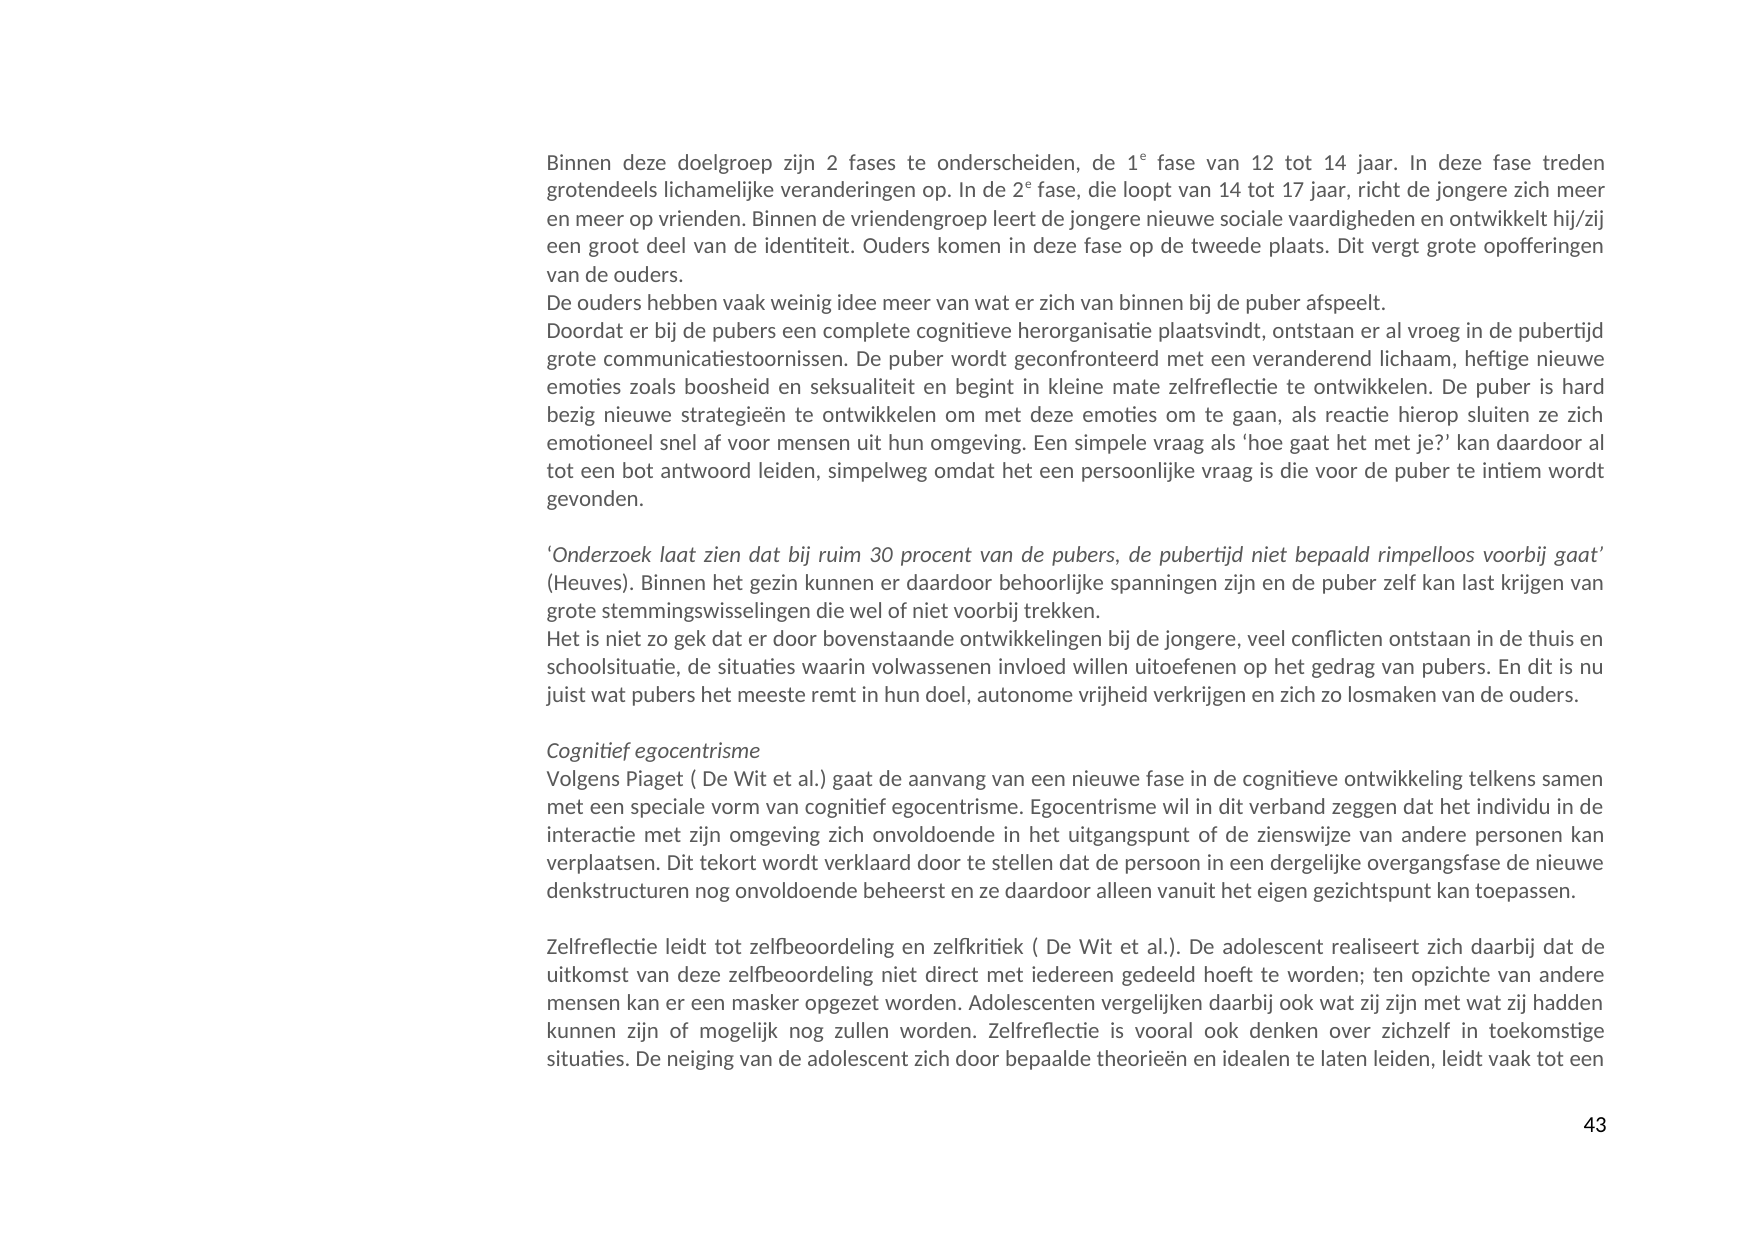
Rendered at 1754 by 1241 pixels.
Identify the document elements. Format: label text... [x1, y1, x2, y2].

text Volgens Piaget ( De Wit et al.) gaat de aanvang van een nieuwe fase in de cognitieve ontwikkeling telkens samen met een speciale vorm van cognitief egocentrisme. Egocentrisme wil in dit verband zeggen dat het individu in de interactie met zijn omgeving zich onvoldoende in het uitgangspunt of de zienswijze van andere personen kan verplaatsen. Dit tekort wordt verklaard door te stellen dat de persoon in een dergelijke overgangsfase de nieuwe denkstructuren nog onvoldoende beheerst en ze daardoor alleen vanuit het eigen gezichtspunt kan toepassen. [546, 764, 1606, 904]
text Het is niet zo gek dat er door bovenstaande ontwikkelingen bij de jongere, veel conflicten ontstaan in de thuis en schoolsituatie, de situaties waarin volwassenen invloed willen uitoefenen op het gedrag van pubers. En dit is nu juist wat pubers het meeste remt in hun doel, autonome vrijheid verkrijgen en zich zo losmaken van de ouders. [546, 624, 1606, 708]
text De ouders hebben vaak weinig idee meer van wat er zich van binnen bij de puber afspeelt. [546, 288, 1606, 316]
text ‘Onderzoek laat zien dat bij ruim 30 procent van de pubers, de pubertijd niet bepaald rimpelloos voorbij gaat’ (Heuves). Binnen het gezin kunnen er daardoor behoorlijke spanningen zijn en de puber zelf kan last krijgen van grote stemmingswisselingen die wel of niet voorbij trekken. [546, 540, 1606, 624]
text Binnen deze doelgroep zijn 2 fases te onderscheiden, de 1e fase van 12 tot 14 jaar. In deze fase treden grotendeels lichamelijke veranderingen op. In de 2e fase, die loopt van 14 tot 17 jaar, richt de jongere zich meer en meer op vrienden. Binnen de vriendengroep leert de jongere nieuwe sociale vaardigheden en ontwikkelt hij/zij een groot deel van de identiteit. Ouders komen in deze fase op de tweede plaats. Dit vergt grote opofferingen van de ouders. [546, 148, 1606, 288]
text Cognitief egocentrisme [546, 736, 1606, 764]
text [546, 932, 1606, 1072]
text Doordat er bij de pubers een complete cognitieve herorganisatie plaatsvindt, ontstaan er al vroeg in de pubertijd grote communicatiestoornissen. De puber wordt geconfronteerd met een veranderend lichaam, heftige nieuwe emoties zoals boosheid en seksualiteit en begint in kleine mate zelfreflectie te ontwikkelen. De puber is hard bezig nieuwe strategieën te ontwikkelen om met deze emoties om te gaan, als reactie hierop sluiten ze zich emotioneel snel af voor mensen uit hun omgeving. Een simpele vraag als ‘hoe gaat het met je?’ kan daardoor al tot een bot antwoord leiden, simpelweg omdat het een persoonlijke vraag is die voor de puber te intiem wordt gevonden. [546, 316, 1606, 512]
